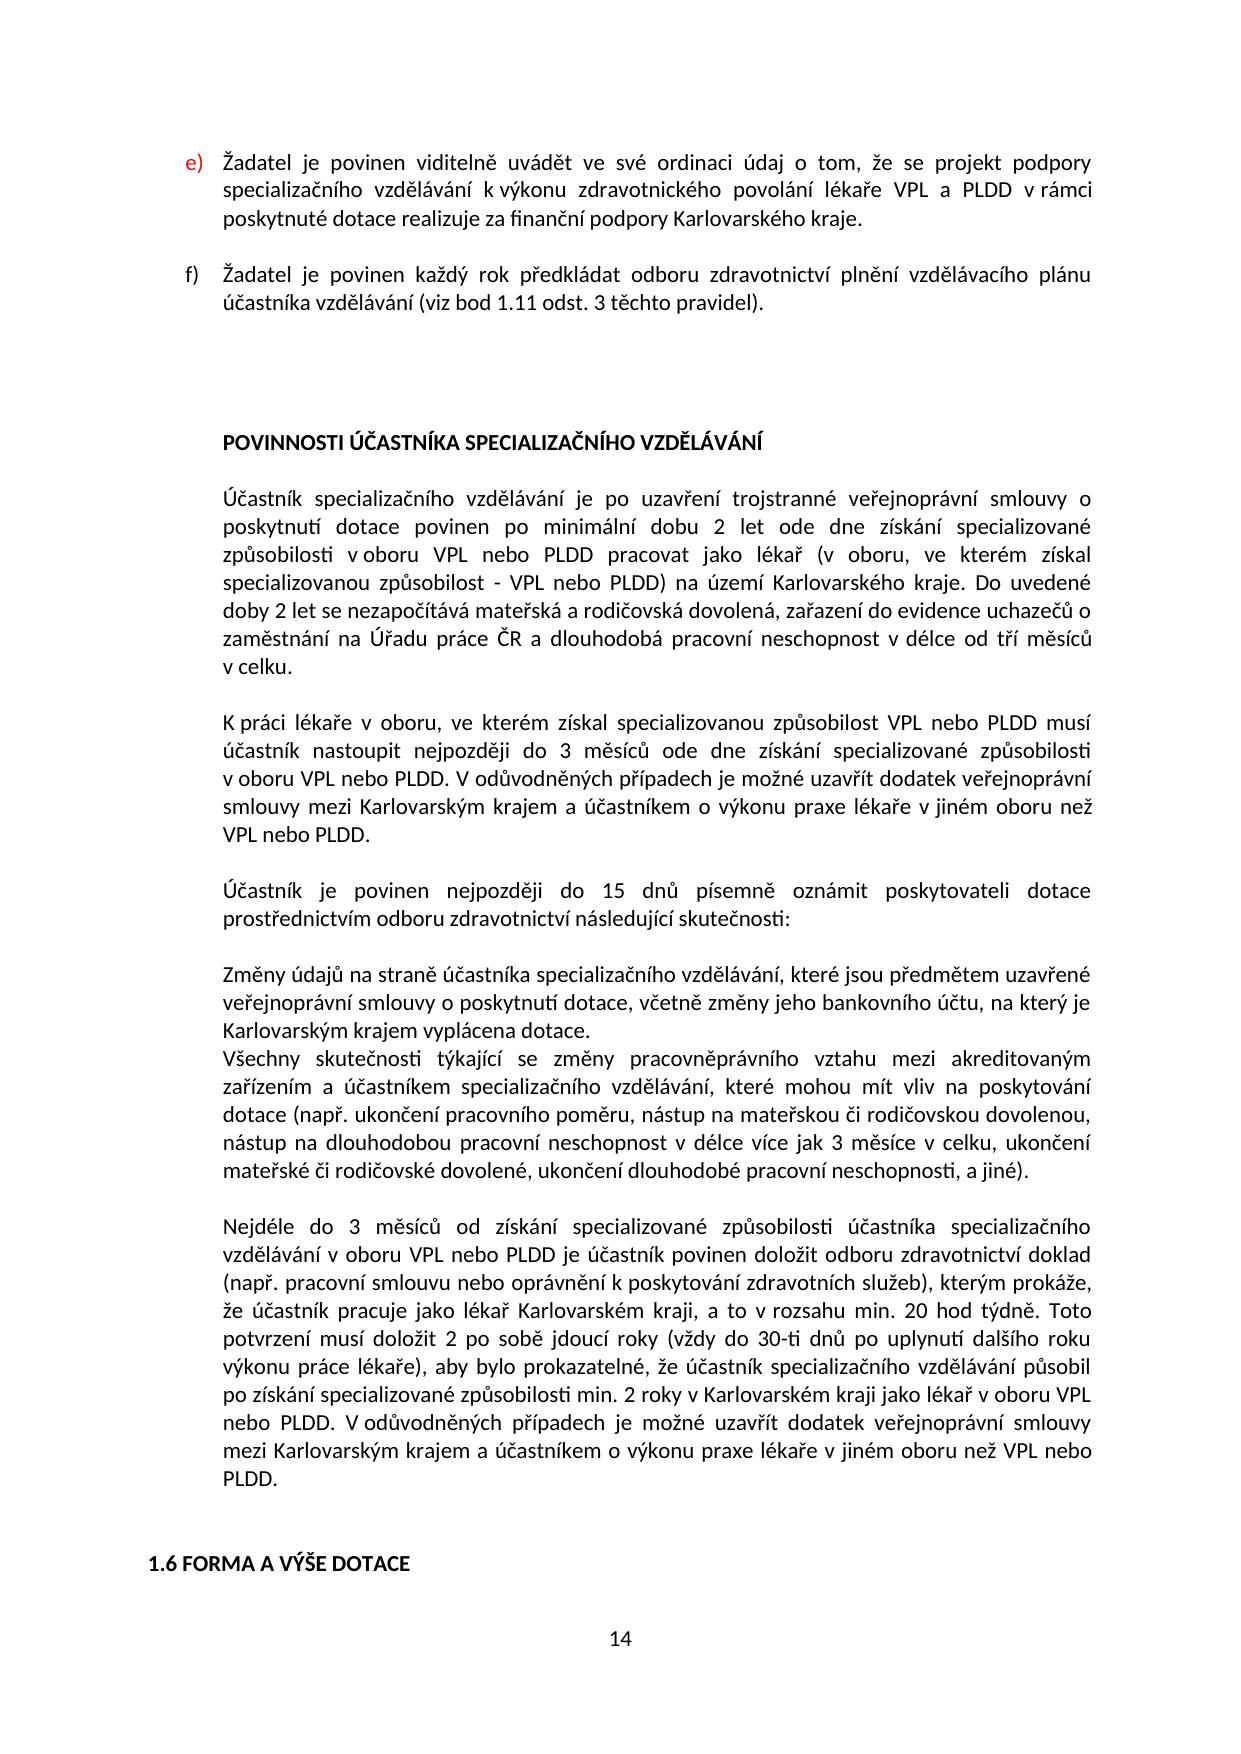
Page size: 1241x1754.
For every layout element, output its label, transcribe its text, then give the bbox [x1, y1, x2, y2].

list K práci lékaře v oboru, ve kterém získal specializovanou způsobilost VPL nebo PLDD musí účastník nastoupit nejpozději do 3 měsíců ode dne získání specializované způsobilosti v oboru VPL nebo PLDD. V odůvodněných případech je možné uzavřít dodatek veřejnoprávní smlouvy mezi Karlovarským krajem a účastníkem o výkonu praxe lékaře v jiném oboru než VPL nebo PLDD. [223, 708, 1093, 848]
list Všechny skutečnosti týkající se změny pracovněprávního vztahu mezi akreditovaným zařízením a účastníkem specializačního vzdělávání, které mohou mít vliv na poskytování dotace (např. ukončení pracovního poměru, nástup na mateřskou či rodičovskou dovolenou, nástup na dlouhodobou pracovní neschopnost v délce více jak 3 měsíce v celku, ukončení mateřské či rodičovské dovolené, ukončení dlouhodobé pracovní neschopnosti, a jiné). [223, 1044, 1093, 1184]
list Účastník specializačního vzdělávání je po uzavření trojstranné veřejnoprávní smlouvy o poskytnutí dotace povinen po minimální dobu 2 let ode dne získání specializované způsobilosti v oboru VPL nebo PLDD pracovat jako lékař (v oboru, ve kterém získal specializovanou způsobilost - VPL nebo PLDD) na území Karlovarského kraje. Do uvedené doby 2 let se nezapočítává mateřská a rodičovská dovolená, zařazení do evidence uchazečů o zaměstnání na Úřadu práce ČR a dlouhodobá pracovní neschopnost v délce od tří měsíců v celku. [223, 484, 1093, 680]
list POVINNOSTI ÚČASTNÍKA SPECIALIZAČNÍHO VZDĚLÁVÁNÍ [223, 428, 1093, 456]
list Žadatel je povinen viditelně uvádět ve své ordinaci údaj o tom, že se projekt podpory specializačního vzdělávání k výkonu zdravotnického povolání lékaře VPL a PLDD v rámci poskytnuté dotace realizuje za finanční podpory Karlovarského kraje. [185, 148, 1093, 232]
list Žadatel je povinen každý rok předkládat odboru zdravotnictví plnění vzdělávacího plánu účastníka vzdělávání (viz bod 1.11 odst. 3 těchto pravidel). [185, 260, 1093, 316]
text 1.6 FORMA A VÝŠE DOTACE [148, 1549, 1093, 1577]
list Změny údajů na straně účastníka specializačního vzdělávání, které jsou předmětem uzavřené veřejnoprávní smlouvy o poskytnutí dotace, včetně změny jeho bankovního účtu, na který je Karlovarským krajem vyplácena dotace. [223, 960, 1093, 1044]
list Účastník je povinen nejpozději do 15 dnů písemně oznámit poskytovateli dotace prostřednictvím odboru zdravotnictví následující skutečnosti: [223, 876, 1093, 932]
list Nejdéle do 3 měsíců od získání specializované způsobilosti účastníka specializačního vzdělávání v oboru VPL nebo PLDD je účastník povinen doložit odboru zdravotnictví doklad (např. pracovní smlouvu nebo oprávnění k poskytování zdravotních služeb), kterým prokáže, že účastník pracuje jako lékař Karlovarském kraji, a to v rozsahu min. 20 hod týdně. Toto potvrzení musí doložit 2 po sobě jdoucí roky (vždy do 30-ti dnů po uplynutí dalšího roku výkonu práce lékaře), aby bylo prokazatelné, že účastník specializačního vzdělávání působil po získání specializované způsobilosti min. 2 roky v Karlovarském kraji jako lékař v oboru VPL nebo PLDD. V odůvodněných případech je možné uzavřít dodatek veřejnoprávní smlouvy mezi Karlovarským krajem a účastníkem o výkonu praxe lékaře v jiném oboru než VPL nebo PLDD. [223, 1212, 1093, 1493]
